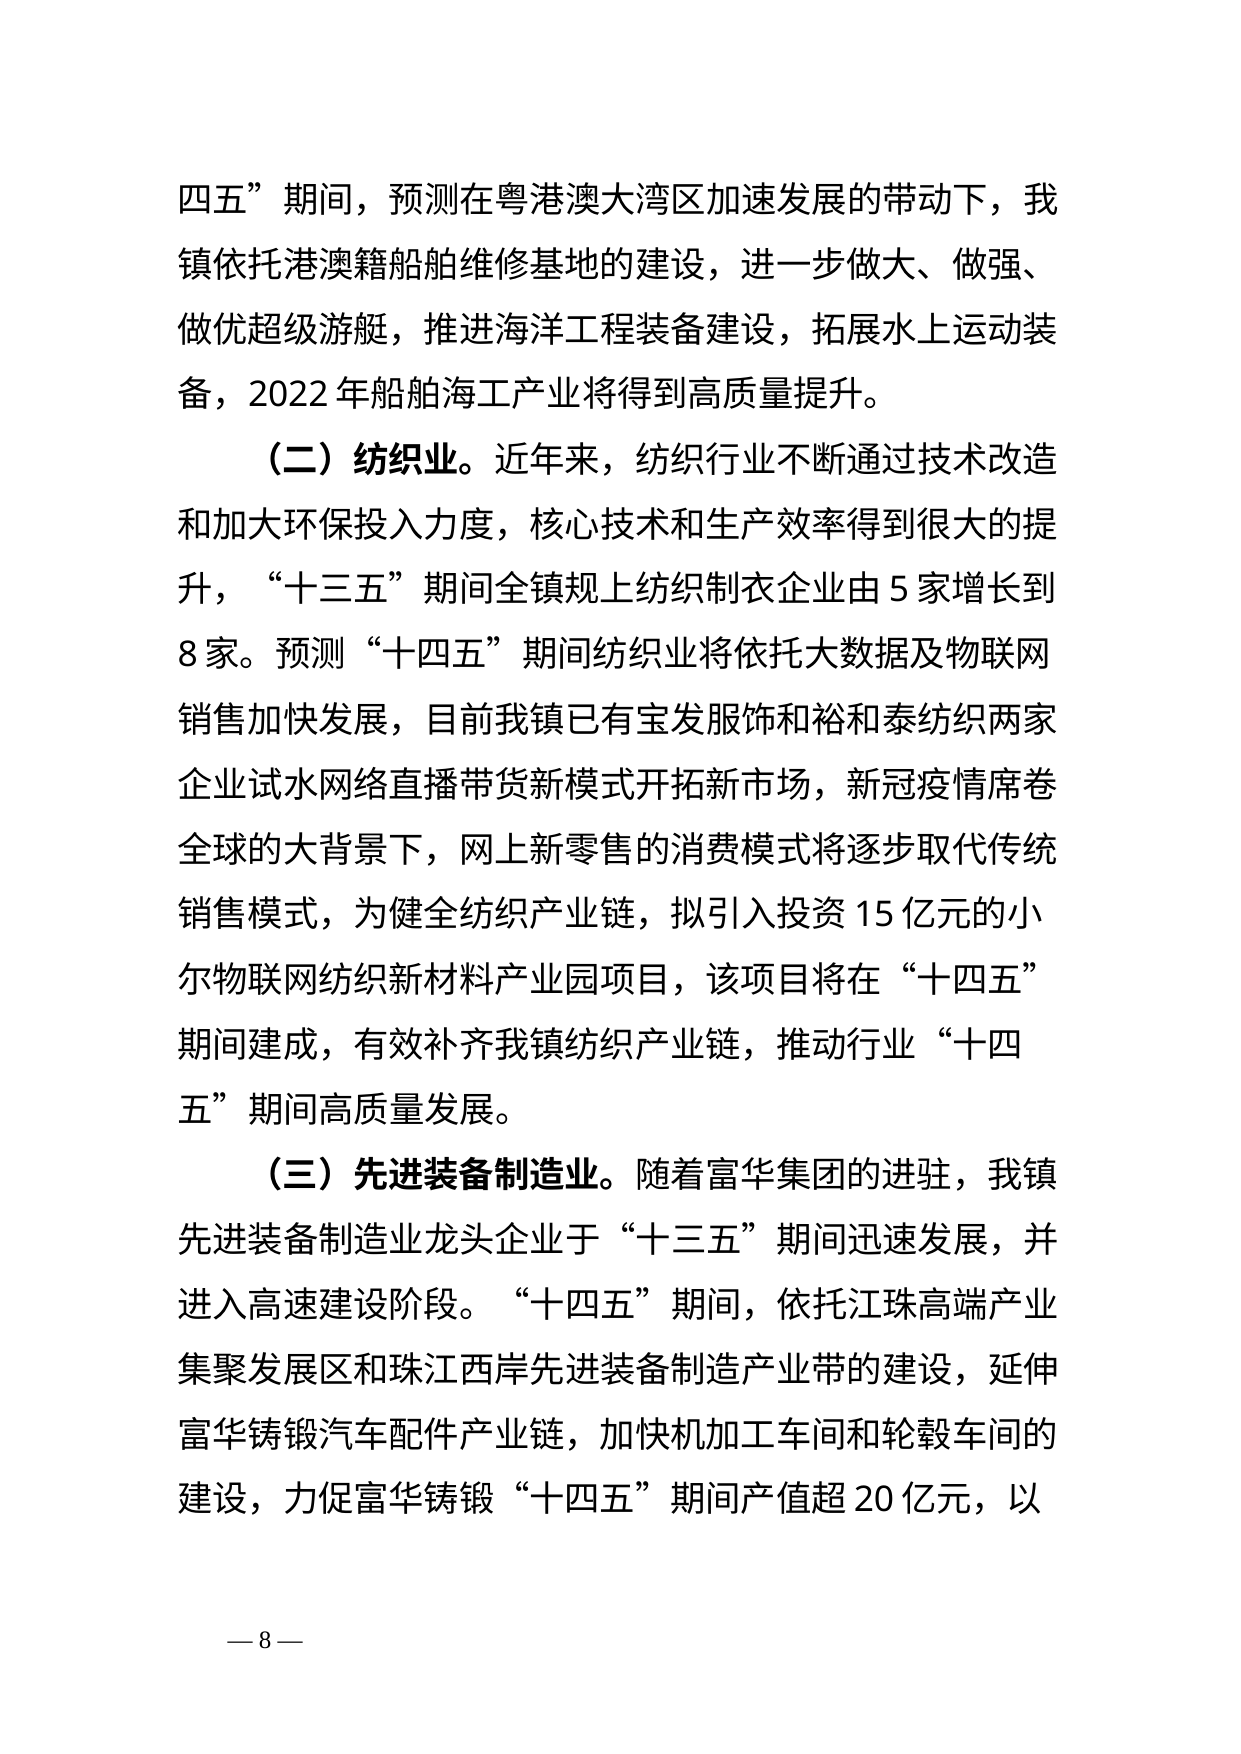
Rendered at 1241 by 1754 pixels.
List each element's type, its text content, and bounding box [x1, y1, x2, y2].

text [169, 162, 1071, 424]
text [169, 1139, 1071, 1531]
text （二）纺织业。近年来，纺织行业不断通过技术改造和加大环保投入力度，核心技术和生产效率得到很大的提升，“十三五”期间全镇规上纺织制衣企业由5家增长到8家。预测“十四五”期间纺织业将依托大数据及物联网销售加快发展，目前我镇已有宝发服饰和裕和泰纺织两家企业试水网络直播带货新模式开拓新市场，新冠疫情席卷全球的大背景下，网上新零售的消费模式将逐步取代传统销售模式，为健全纺织产业链，拟引入投资15亿元的小尔物联网纺织新材料产业园项目，该项目将在“十四五”期间建成，有效补齐我镇纺织产业链，推动行业“十四五”期间高质量发展。 [177, 424, 1063, 1139]
